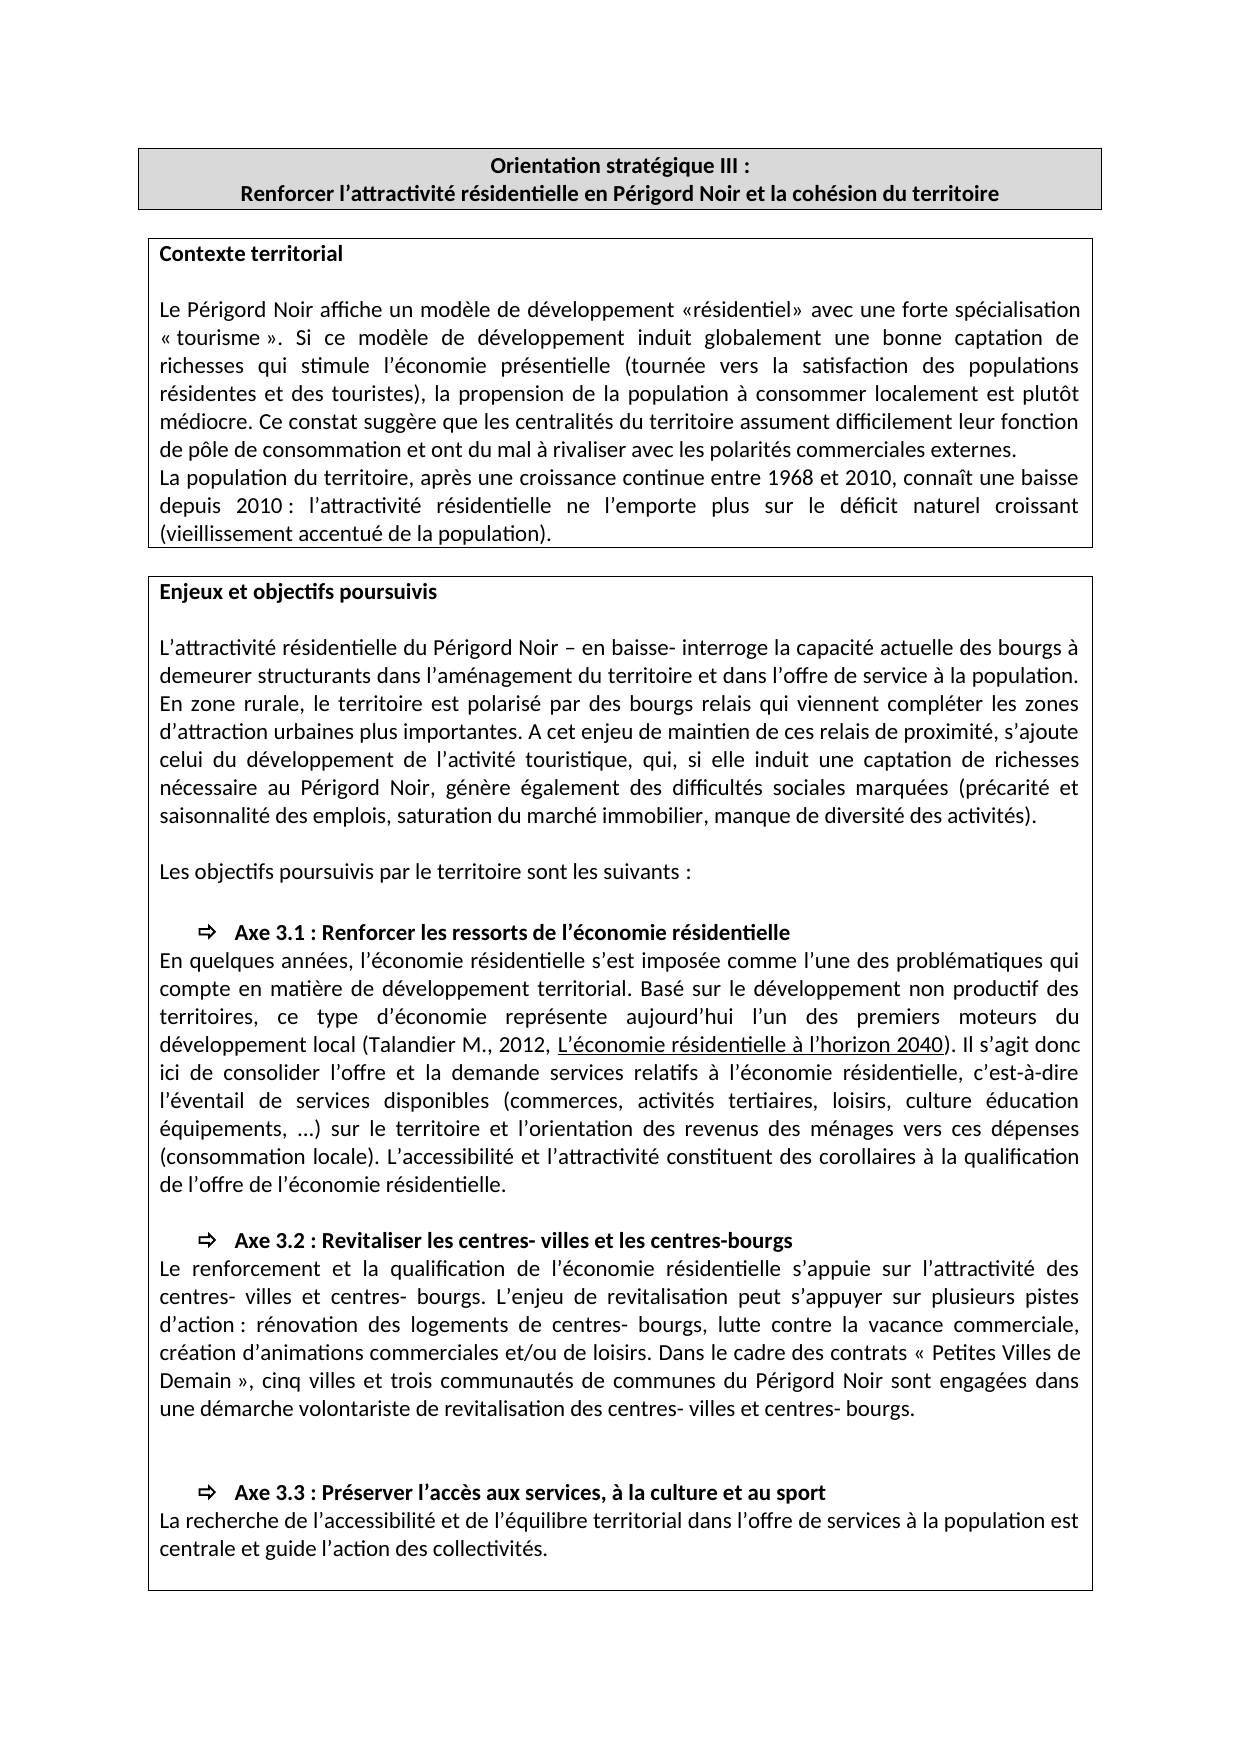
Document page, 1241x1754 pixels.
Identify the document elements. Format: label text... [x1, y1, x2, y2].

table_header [149, 577, 1092, 1590]
table_header Contexte territorial Le Périgord Noir affiche un modèle de développement «résidentiel» avec une forte spécialisation « tourisme ». Si ce modèle de développement induit globalement une bonne captation de richesses qui stimule l’économie présentielle (tournée vers la satisfaction des populations résidentes et des touristes), la propension de la population à consommer localement est plutôt médiocre. Ce constat suggère que les centralités du territoire assument difficilement leur fonction de pôle de consommation et ont du mal à rivaliser avec les polarités commerciales externes. La population du territoire, après une croissance continue entre 1968 et 2010, connaît une baisse depuis 2010 : l’attractivité résidentielle ne l’emporte plus sur le déficit naturel croissant (vieillissement accentué de la population). [149, 239, 1092, 547]
text Orientation stratégique III : Renforcer l’attractivité résidentielle en Périgord Noir et la cohésion du territoire [139, 149, 1101, 209]
